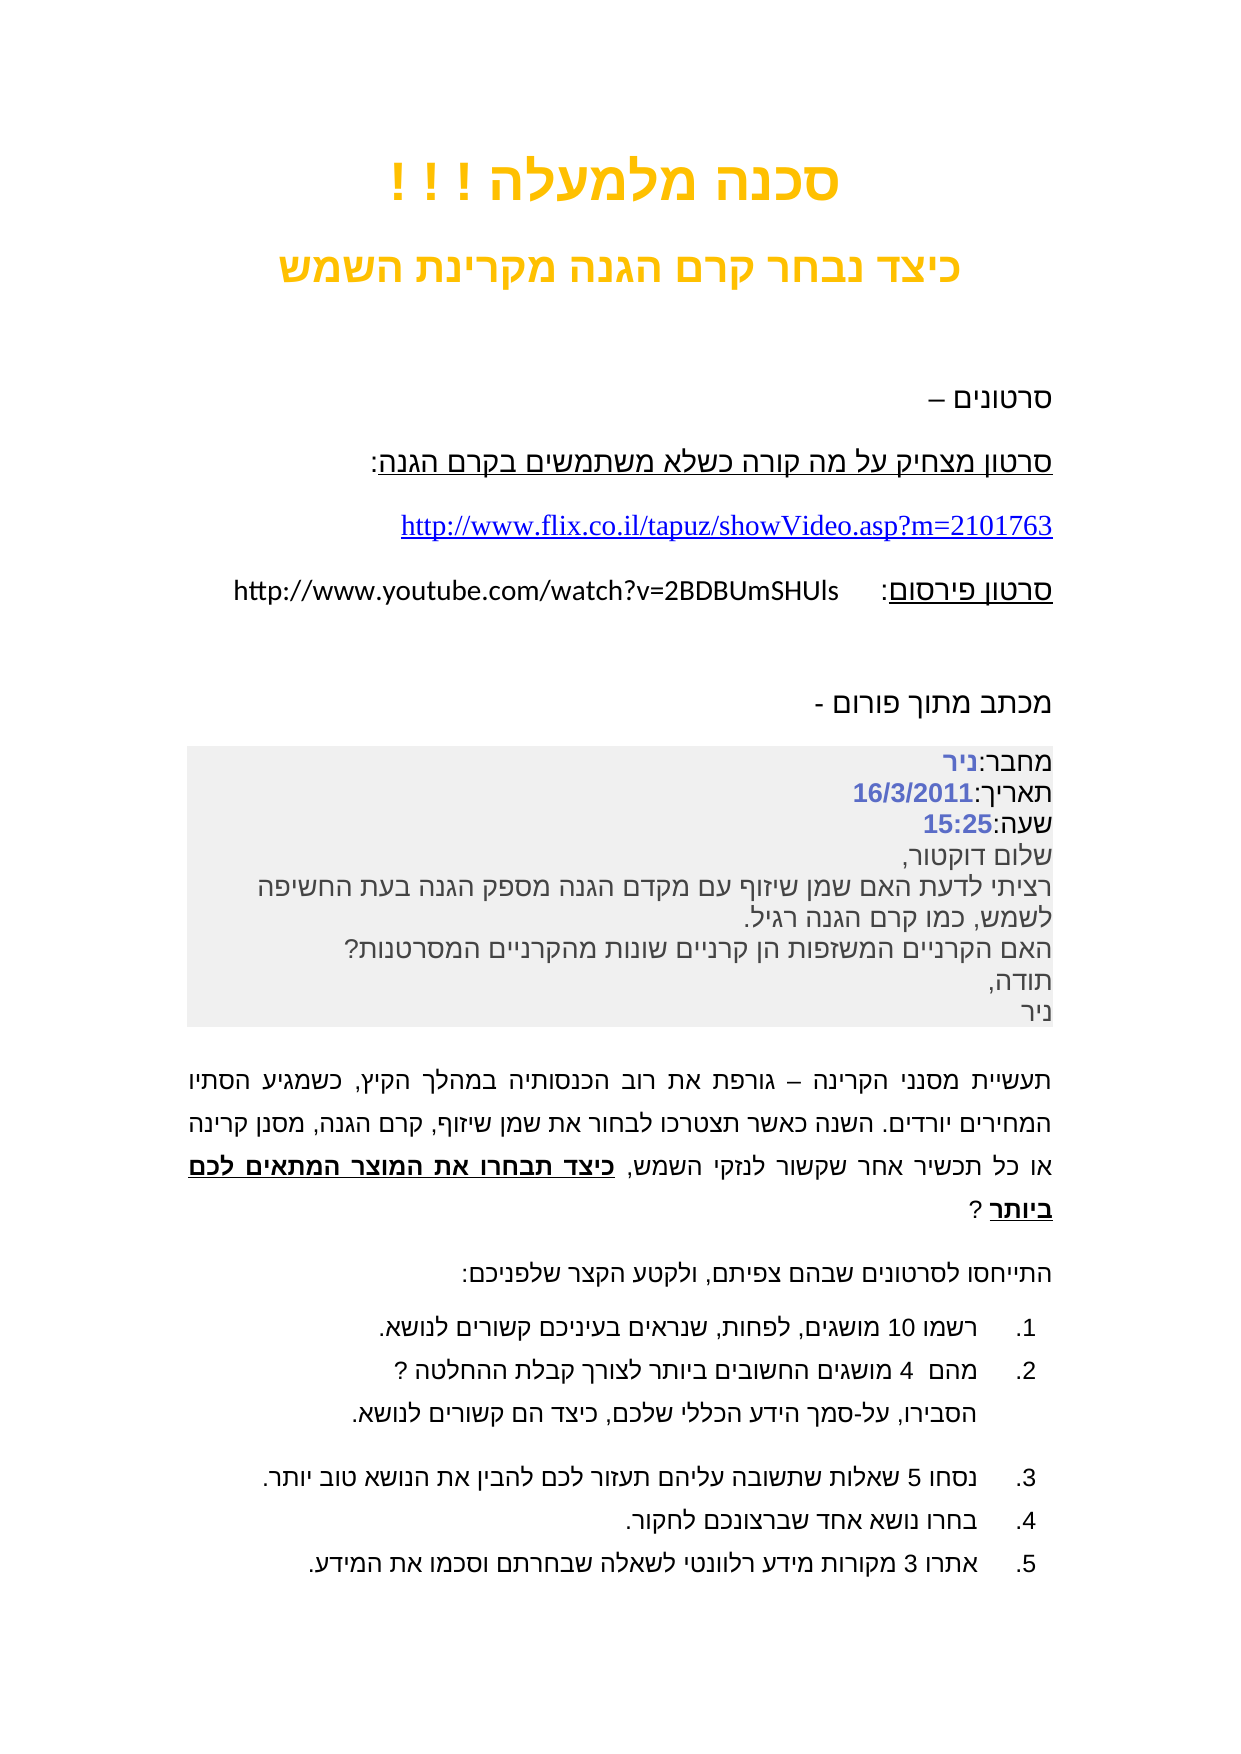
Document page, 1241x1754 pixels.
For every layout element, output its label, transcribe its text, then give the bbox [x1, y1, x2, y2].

text סרטונים – [187, 381, 1053, 415]
text שעה:15:25 [187, 808, 1053, 840]
text תאריך:16/3/2011 [187, 777, 1053, 808]
text סרטון מצחיק על מה קורה כשלא משתמשים בקרם הגנה: [187, 445, 1053, 478]
list אתרו 3 מקורות מידע רלוונטי לשאלה שבחרתם וסכמו את המידע. [187, 1549, 1015, 1578]
list רשמו 10 מושגים, לפחות, שנראים בעיניכם קשורים לנושא. [187, 1313, 1015, 1342]
list נסחו 5 שאלות שתשובה עליהם תעזור לכם להבין את הנושא טוב יותר. [187, 1463, 1015, 1492]
text התייחסו לסרטונים שבהם צפיתם, ולקטע הקצר שלפניכם: [187, 1259, 1053, 1288]
text תעשיית מסנני הקרינה – גורפת את רוב הכנסותיה במהלך הקיץ, כשמגיע הסתיו המחירים יורדים. השנה כאשר תצטרכו לבחור את שמן שיזוף, קרם הגנה, מסנן קרינה או כל תכשיר אחר שקשור לנזקי השמש, כיצד תבחרו את המוצר המתאים לכם ביותר ? [187, 1066, 1053, 1224]
text שלום דוקטור, רציתי לדעת האם שמן שיזוף עם מקדם הגנה מספק הגנה בעת החשיפה לשמש, כמו קרם הגנה רגיל. האם הקרניים המשזפות הן קרניים שונות מהקרניים המסרטנות? תודה, ניר [187, 840, 1053, 1027]
list בחרו נושא אחד שברצונכם לחקור. [187, 1506, 1015, 1535]
list הסבירו, על-סמך הידע הכללי שלכם, כיצד הם קשורים לנושא. [187, 1399, 978, 1428]
text http://www.flix.co.il/tapuz/showVideo.asp?m=2101763 [187, 508, 1053, 542]
text סכנה מלמעלה ! ! ! [187, 150, 1044, 212]
text מחבר:ניר [187, 746, 1053, 777]
list מהם 4 מושגים החשובים ביותר לצורך קבלת ההחלטה ? [187, 1356, 1015, 1385]
text כיצד נבחר קרם הגנה מקרינת השמש [187, 243, 1053, 291]
text סרטון פירסום: http://www.youtube.com/watch?v=2BDBUmSHUls [187, 572, 1053, 607]
text מכתב מתוך פורום - [187, 687, 1053, 720]
